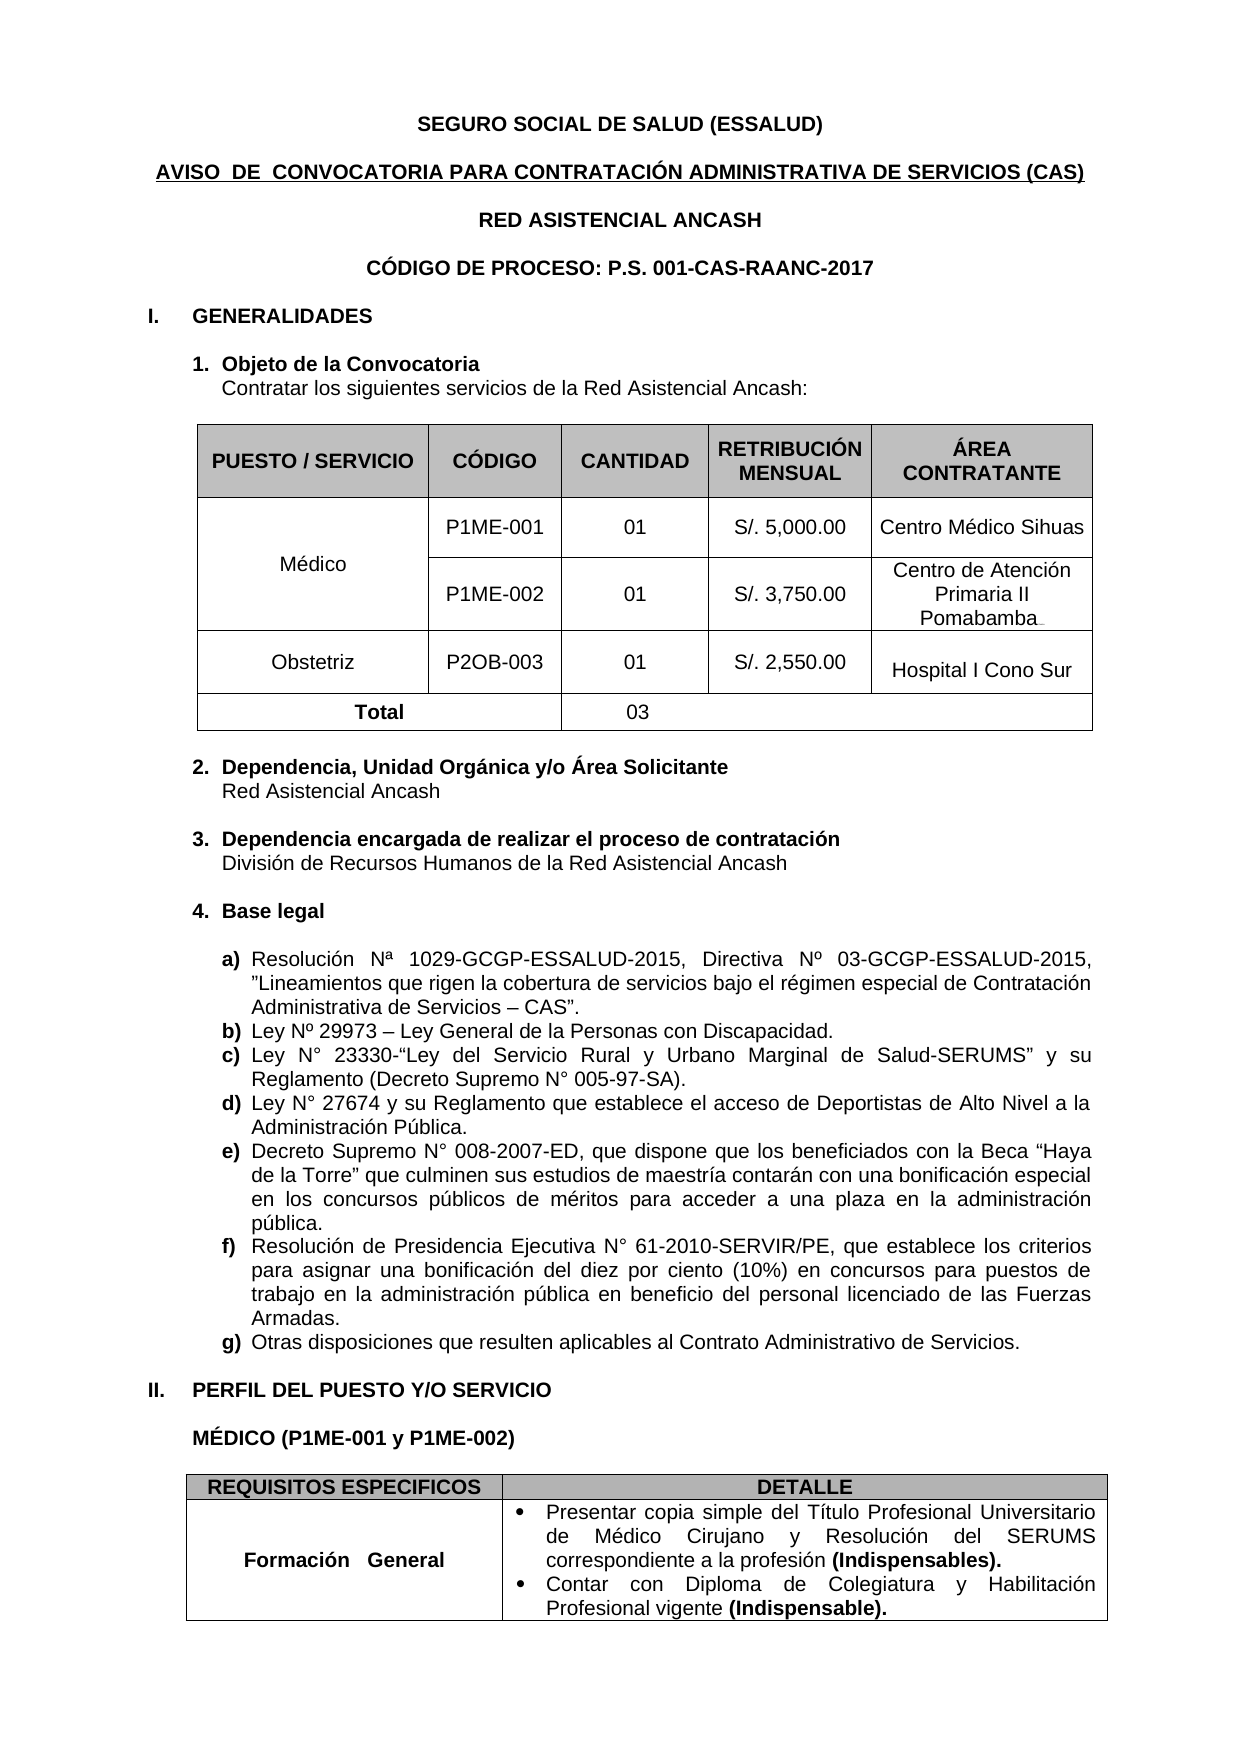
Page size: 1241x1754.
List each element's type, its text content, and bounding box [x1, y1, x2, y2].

table_cell S/. 2,550.00 [709, 631, 871, 692]
text SEGURO SOCIAL DE SALUD (ESSALUD) [148, 112, 1092, 136]
table_cell 03 [562, 694, 1092, 730]
table_cell Total [198, 694, 561, 730]
list Ley N° 27674 y su Reglamento que establece el acceso de Deportistas de Alto Nivel a la Administración Pública. [222, 1091, 1092, 1138]
list Objeto de la Convocatoria [192, 352, 1092, 376]
table_header REQUISITOS ESPECIFICOS [187, 1475, 502, 1499]
list PERFIL DEL PUESTO Y/O SERVICIO [148, 1378, 1092, 1402]
table_header RETRIBUCIÓN MENSUAL [709, 425, 871, 497]
list Base legal [192, 899, 1092, 923]
table_header CÓDIGO [429, 425, 561, 497]
table_cell Centro de Atención Primaria II Pomabamba Centro [872, 558, 1092, 629]
text Contratar los siguientes servicios de la Red Asistencial Ancash: [148, 376, 1092, 400]
text MÉDICO (P1ME-001 y P1ME-002) [192, 1426, 1092, 1450]
table_cell 01 [562, 558, 708, 629]
table_header CANTIDAD [562, 425, 708, 497]
text Red Asistencial Ancash [222, 779, 1092, 803]
table_cell Presentar copia simple del Título Profesional Universitario de Médico Cirujano y Resolución del SERUMS correspondiente a la profesión (Indispensables). Contar con Diploma de Colegiatura y Habilitación Profesional vigente (Indispensable). [503, 1500, 1107, 1620]
list Resolución Nª 1029-GCGP-ESSALUD-2015, Directiva Nº 03-GCGP-ESSALUD-2015, ”Lineamientos que rigen la cobertura de servicios bajo el régimen especial de Contratación Administrativa de Servicios – CAS”. [222, 947, 1092, 1019]
list Resolución de Presidencia Ejecutiva N° 61-2010-SERVIR/PE, que establece los criterios para asignar una bonificación del diez por ciento (10%) en concursos para puestos de trabajo en la administración pública en beneficio del personal licenciado de las Fuerzas Armadas. [222, 1234, 1092, 1330]
list Dependencia, Unidad Orgánica y/o Área Solicitante [192, 755, 1092, 779]
table_cell Médico [198, 498, 428, 629]
text División de Recursos Humanos de la Red Asistencial Ancash [221, 851, 1092, 875]
table_cell Obstetriz [198, 631, 428, 692]
table_cell Hospital I Cono Sur [872, 631, 1092, 692]
list Dependencia encargada de realizar el proceso de contratación [192, 827, 1092, 851]
table_cell P1ME-001 [429, 498, 561, 557]
table_header DETALLE [503, 1475, 1107, 1499]
table_cell S/. 5,000.00 [709, 498, 871, 557]
table_cell S/. 3,750.00 [709, 558, 871, 629]
table_cell Formación General [187, 1500, 502, 1620]
table_cell Centro Médico Sihuas [872, 498, 1092, 557]
text CÓDIGO DE PROCESO: P.S. 001-CAS-RAANC-2017 [148, 256, 1092, 280]
table_cell P1ME-002 [429, 558, 561, 629]
text RED ASISTENCIAL ANCASH [148, 208, 1092, 232]
table_cell 01 [562, 631, 708, 692]
list Decreto Supremo N° 008-2007-ED, que dispone que los beneficiados con la Beca “Haya de la Torre” que culminen sus estudios de maestría contarán con una bonificación especial en los concursos públicos de méritos para acceder a una plaza en la administración pública. [222, 1138, 1092, 1234]
table_cell 01 [562, 498, 708, 557]
list GENERALIDADES [148, 304, 1092, 328]
text AVISO DE CONVOCATORIA PARA CONTRATACIÓN ADMINISTRATIVA DE SERVICIOS (CAS) [148, 160, 1092, 184]
list Ley N° 23330-“Ley del Servicio Rural y Urbano Marginal de Salud-SERUMS” y su Reglamento (Decreto Supremo N° 005-97-SA). [222, 1043, 1092, 1091]
table_header PUESTO / SERVICIO [198, 425, 428, 497]
list Ley Nº 29973 – Ley General de la Personas con Discapacidad. [222, 1019, 1092, 1043]
table_header ÁREA CONTRATANTE [872, 425, 1092, 497]
table_cell P2OB-003 [429, 631, 561, 692]
list Otras disposiciones que resulten aplicables al Contrato Administrativo de Servicios. [222, 1330, 1092, 1354]
